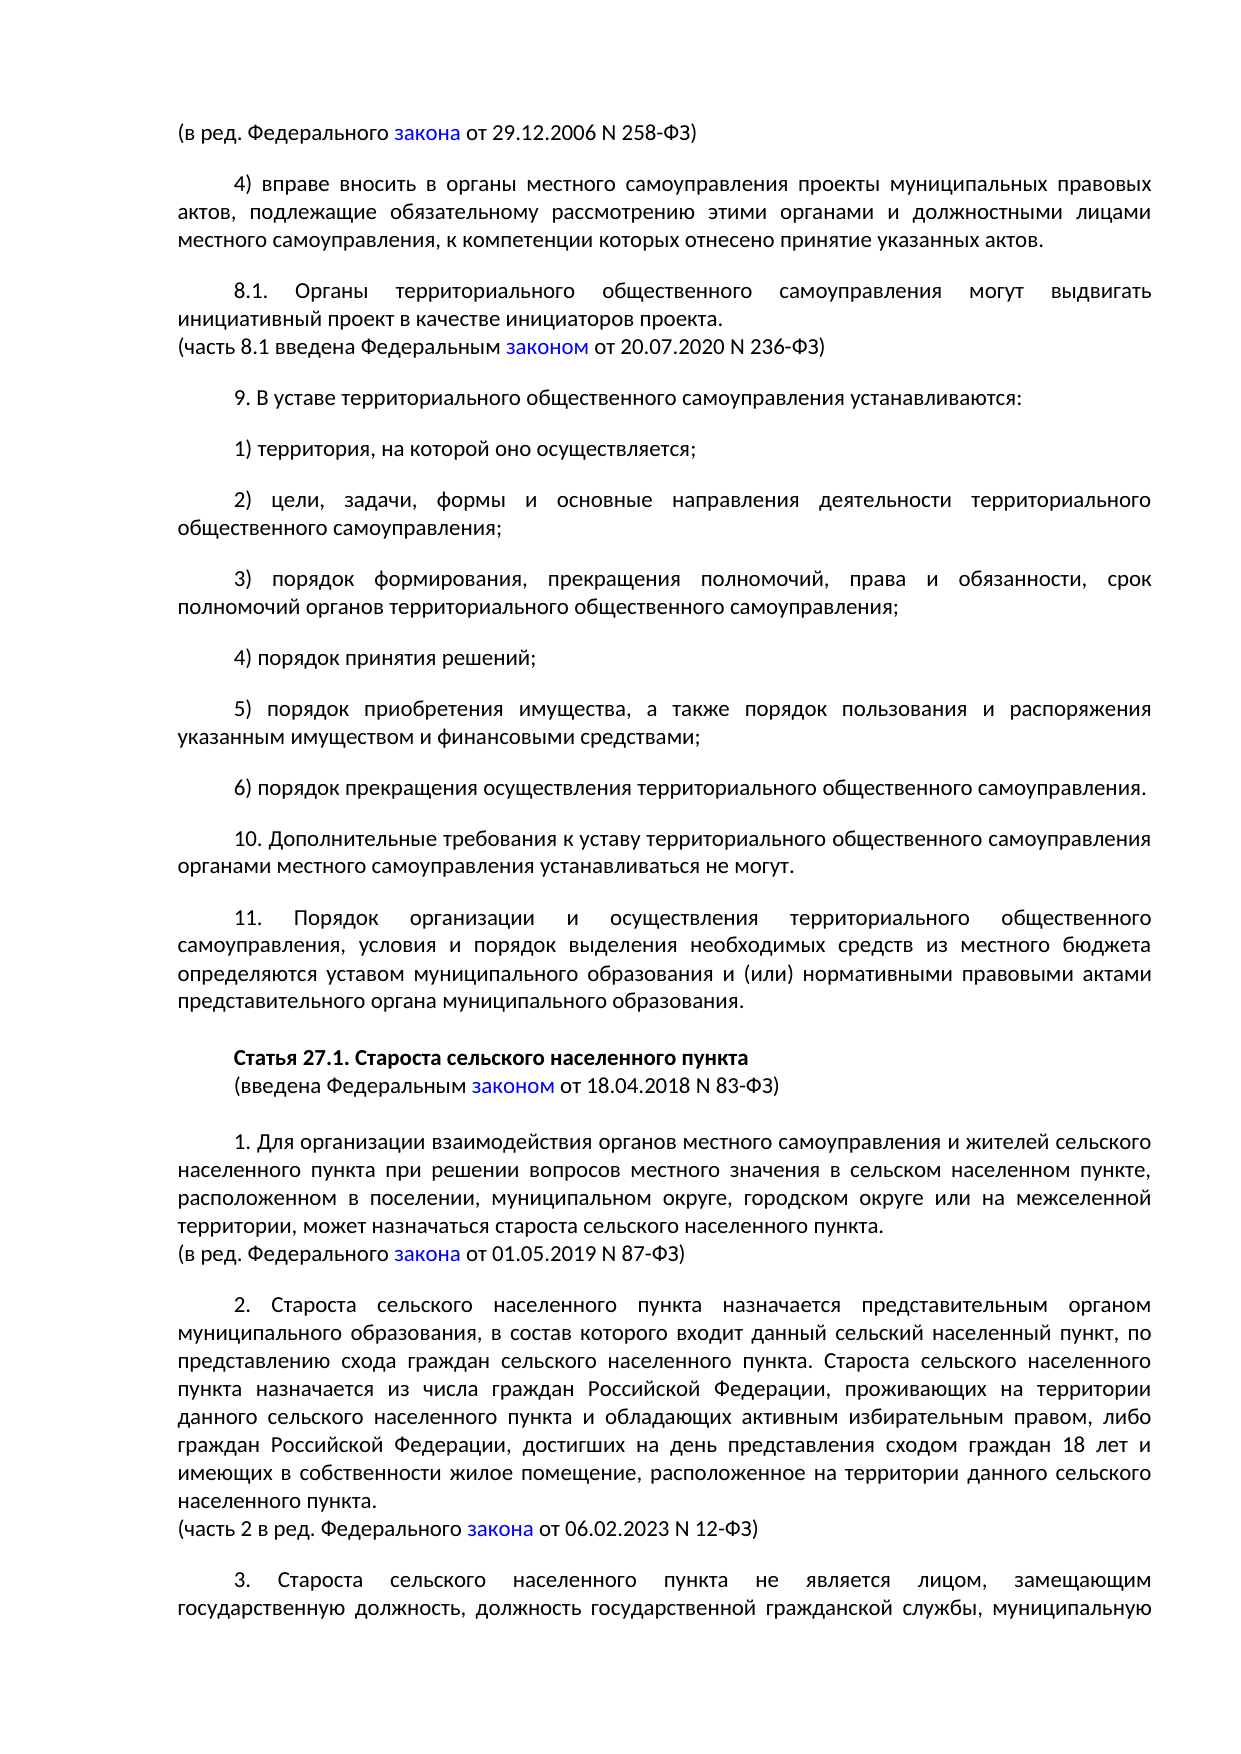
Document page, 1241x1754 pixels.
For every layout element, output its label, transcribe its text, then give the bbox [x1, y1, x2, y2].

text 5) порядок приобретения имущества, а также порядок пользования и распоряжения указанным имуществом и финансовыми средствами; [177, 694, 1152, 750]
text 2. Староста сельского населенного пункта назначается представительным органом муниципального образования, в состав которого входит данный сельский населенный пункт, по представлению схода граждан сельского населенного пункта. Староста сельского населенного пункта назначается из числа граждан Российской Федерации, проживающих на территории данного сельского населенного пункта и обладающих активным избирательным правом, либо граждан Российской Федерации, достигших на день представления сходом граждан 18 лет и имеющих в собственности жилое помещение, расположенное на территории данного сельского населенного пункта. [177, 1290, 1152, 1514]
text 3) порядок формирования, прекращения полномочий, права и обязанности, срок полномочий органов территориального общественного самоуправления; [177, 564, 1152, 620]
text 8.1. Органы территориального общественного самоуправления могут выдвигать инициативный проект в качестве инициаторов проекта. [177, 276, 1152, 332]
text (в ред. Федерального закона от 29.12.2006 N 258-ФЗ) [177, 118, 1152, 146]
text (часть 8.1 введена Федеральным законом от 20.07.2020 N 236-ФЗ) [177, 332, 1152, 360]
text (часть 2 в ред. Федерального закона от 06.02.2023 N 12-ФЗ) [177, 1514, 1152, 1542]
title Статья 27.1. Староста сельского населенного пункта [177, 1043, 1152, 1071]
text 1) территория, на которой оно осуществляется; [177, 434, 1152, 462]
text 2) цели, задачи, формы и основные направления деятельности территориального общественного самоуправления; [177, 485, 1152, 541]
text 9. В уставе территориального общественного самоуправления устанавливаются: [177, 383, 1152, 411]
text 6) порядок прекращения осуществления территориального общественного самоуправления. [177, 773, 1152, 801]
text 4) вправе вносить в органы местного самоуправления проекты муниципальных правовых актов, подлежащие обязательному рассмотрению этими органами и должностными лицами местного самоуправления, к компетенции которых отнесено принятие указанных актов. [177, 169, 1152, 253]
text (введена Федеральным законом от 18.04.2018 N 83-ФЗ) [177, 1071, 1152, 1099]
text 10. Дополнительные требования к уставу территориального общественного самоуправления органами местного самоуправления устанавливаться не могут. [177, 824, 1152, 880]
text 11. Порядок организации и осуществления территориального общественного самоуправления, условия и порядок выделения необходимых средств из местного бюджета определяются уставом муниципального образования и (или) нормативными правовыми актами представительного органа муниципального образования. [177, 903, 1152, 1015]
text 4) порядок принятия решений; [177, 643, 1152, 671]
text 1. Для организации взаимодействия органов местного самоуправления и жителей сельского населенного пункта при решении вопросов местного значения в сельском населенном пункте, расположенном в поселении, муниципальном округе, городском округе или на межселенной территории, может назначаться староста сельского населенного пункта. [177, 1127, 1152, 1239]
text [177, 1565, 1152, 1621]
text (в ред. Федерального закона от 01.05.2019 N 87-ФЗ) [177, 1239, 1152, 1267]
